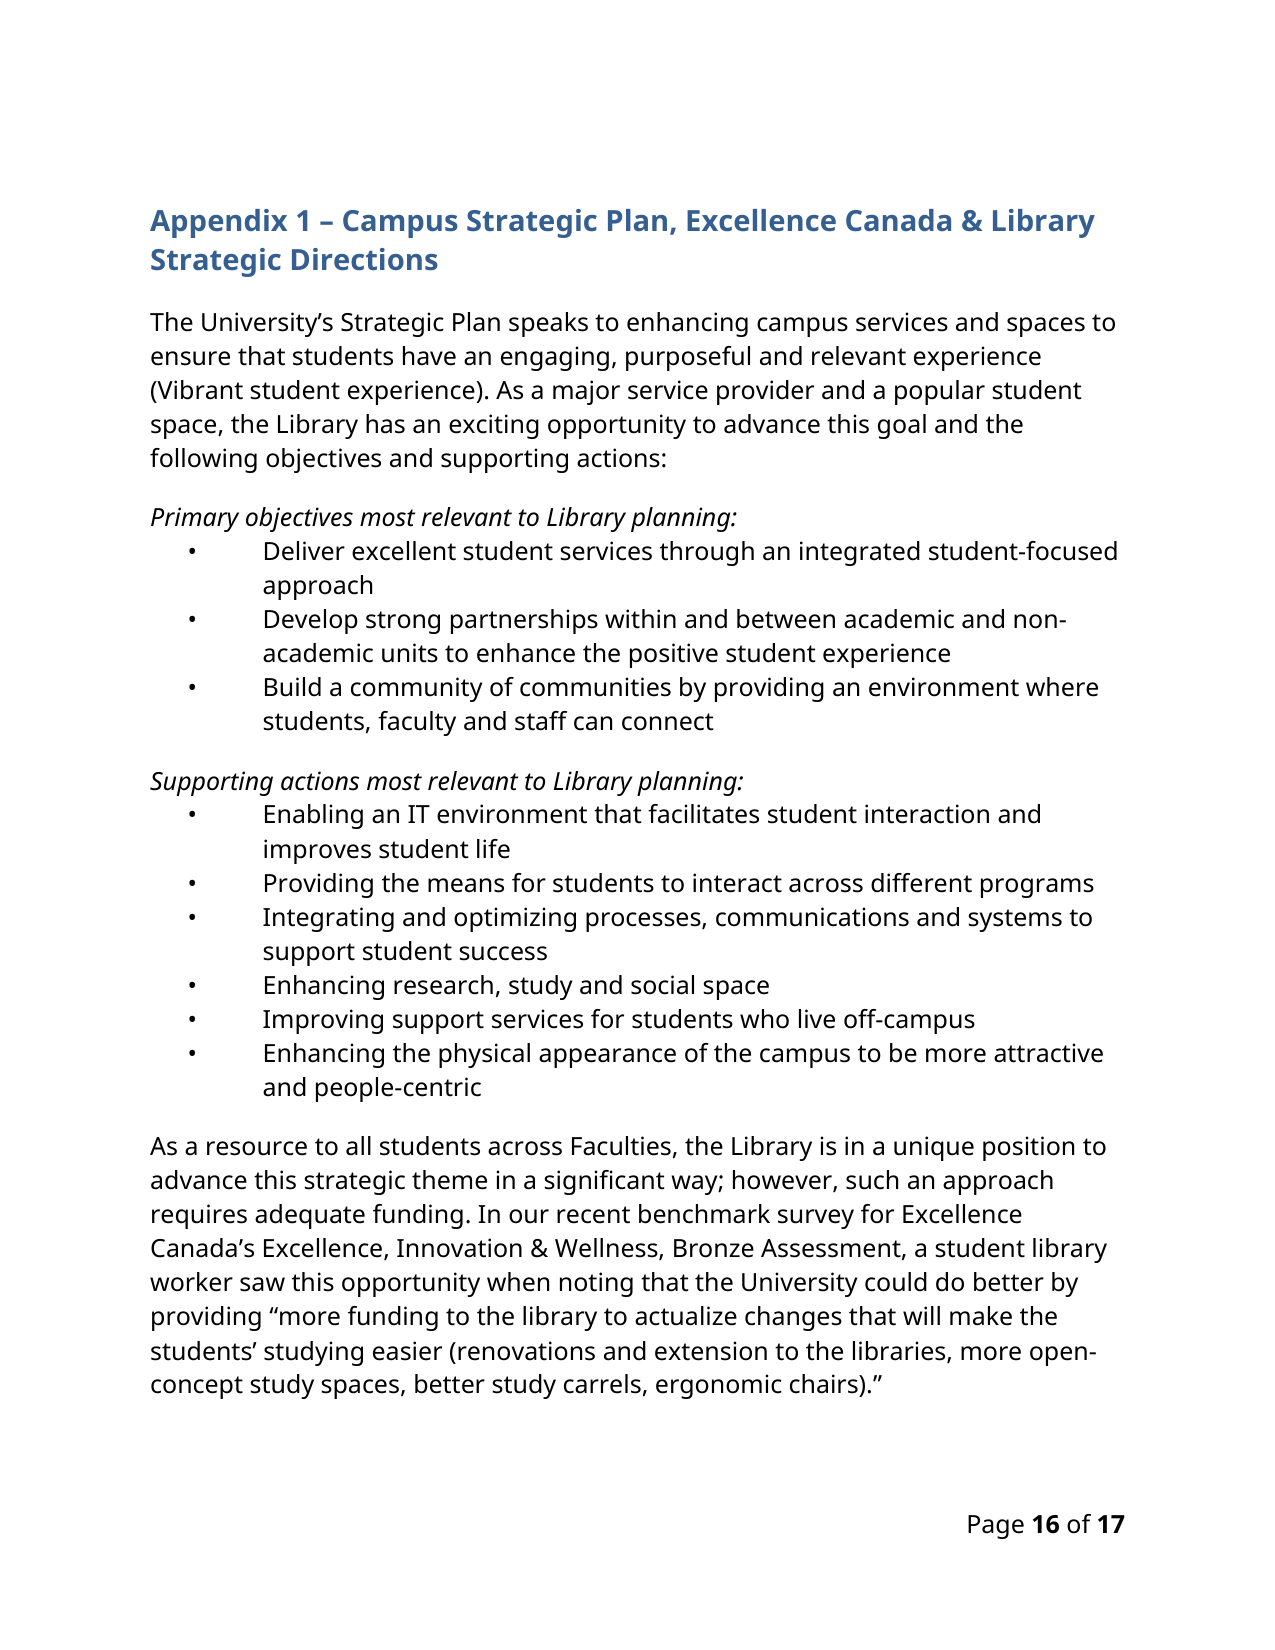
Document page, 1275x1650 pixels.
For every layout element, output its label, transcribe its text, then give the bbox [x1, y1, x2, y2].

list Improving support services for students who live off-campus [187, 1002, 1125, 1036]
list Deliver excellent student services through an integrated student-focused approach [187, 534, 1125, 602]
text As a resource to all students across Faculties, the Library is in a unique position to advance this strategic theme in a significant way; however, such an approach requires adequate funding. In our recent benchmark survey for Excellence Canada’s Excellence, Innovation & Wellness, Bronze Assessment, a student library worker saw this opportunity when noting that the University could do better by providing “more funding to the library to actualize changes that will make the students’ studying easier (renovations and extension to the libraries, more open-concept study spaces, better study carrels, ergonomic chairs).” [150, 1129, 1125, 1401]
list Enabling an IT environment that facilitates student interaction and improves student life [187, 797, 1125, 865]
list Develop strong partnerships within and between academic and non-academic units to enhance the positive student experience [187, 602, 1125, 670]
list Build a community of communities by providing an environment where students, faculty and staff can connect [187, 670, 1125, 738]
list Integrating and optimizing processes, communications and systems to support student success [187, 899, 1125, 967]
text The University’s Strategic Plan speaks to enhancing campus services and spaces to ensure that students have an engaging, purposeful and relevant experience (Vibrant student experience). As a major service provider and a popular student space, the Library has an exciting opportunity to advance this goal and the following objectives and supporting actions: [150, 304, 1125, 475]
text Primary objectives most relevant to Library planning: [150, 500, 1125, 534]
list Enhancing research, study and social space [187, 967, 1125, 1002]
text Supporting actions most relevant to Library planning: [150, 763, 1125, 797]
list Enhancing the physical appearance of the campus to be more attractive and people-centric [187, 1036, 1125, 1104]
subtitle Appendix 1 – Campus Strategic Plan, Excellence Canada & Library Strategic Directions [150, 200, 1125, 279]
list Providing the means for students to interact across different programs [187, 865, 1125, 899]
